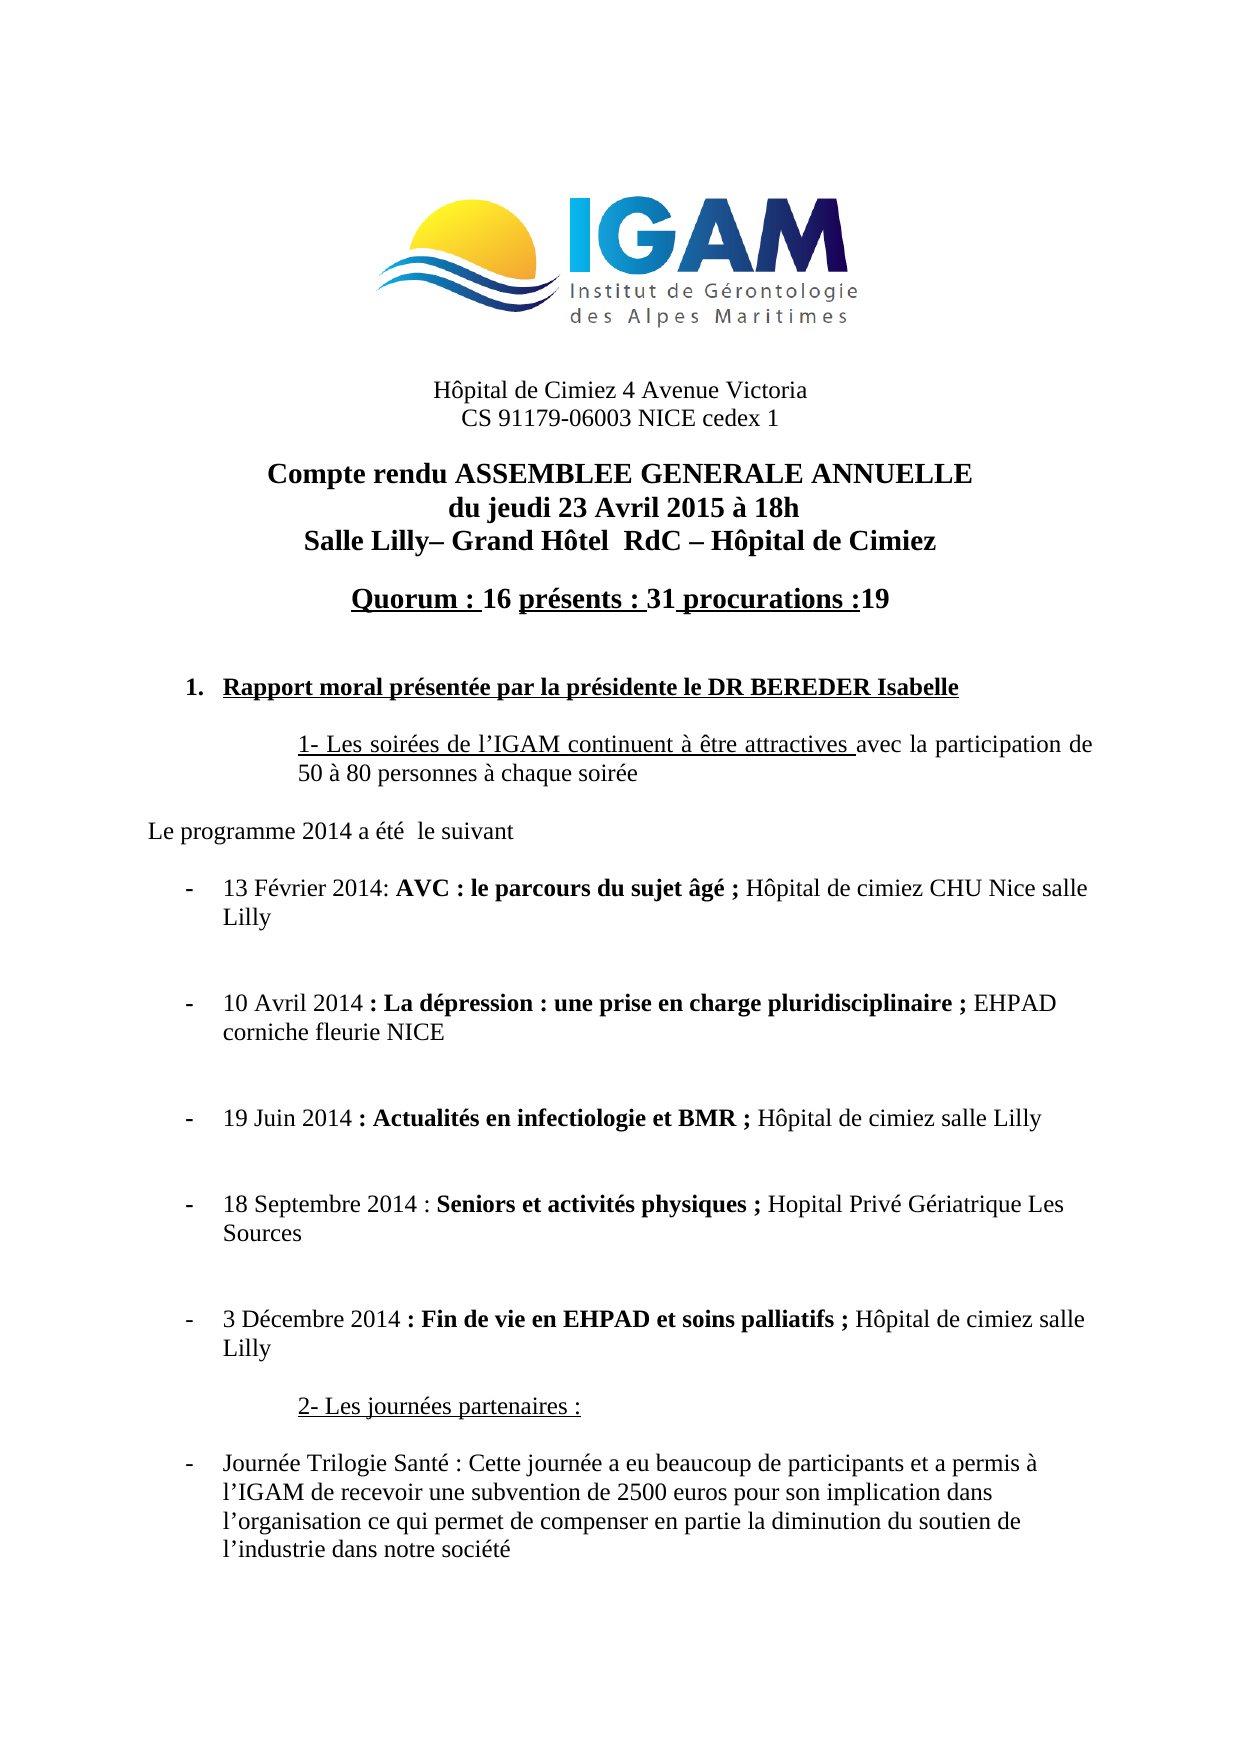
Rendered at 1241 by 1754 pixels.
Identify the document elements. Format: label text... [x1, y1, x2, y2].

list 19 Juin 2014 : Actualités en infectiologie et BMR ; Hôpital de cimiez salle Lilly [185, 1103, 1093, 1132]
list 13 Février 2014: AVC : le parcours du sujet âgé ; Hôpital de cimiez CHU Nice salle Lilly [185, 873, 1093, 931]
list 18 Septembre 2014 : Seniors et activités physiques ; Hopital Privé Gériatrique Les Sources [185, 1189, 1093, 1247]
list 3 Décembre 2014 : Fin de vie en EHPAD et soins palliatifs ; Hôpital de cimiez salle Lilly [185, 1304, 1093, 1362]
text Le programme 2014 a été le suivant [148, 816, 1093, 844]
text du jeudi 23 Avril 2015 à 18h [148, 490, 1093, 523]
text 2- Les journées partenaires : [298, 1391, 1093, 1419]
text Quorum : 16 présents : 31 procurations :19 [148, 581, 1093, 614]
picture [368, 147, 878, 375]
text 1- Les soirées de l’IGAM continuent à être attractives avec la participation de 50 à 80 personnes à chaque soirée [298, 729, 1093, 787]
text Compte rendu ASSEMBLEE GENERALE ANNUELLE [148, 456, 1093, 490]
text Hôpital de Cimiez 4 Avenue Victoria [148, 375, 1093, 403]
list 10 Avril 2014 : La dépression : une prise en charge pluridisciplinaire ; EHPAD corniche fleurie NICE [185, 988, 1093, 1046]
list Journée Trilogie Santé : Cette journée a eu beaucoup de participants et a permis à l’IGAM de recevoir une subvention de 2500 euros pour son implication dans l’organisation ce qui permet de compenser en partie la diminution du soutien de l’industrie dans notre société [185, 1448, 1093, 1563]
list Rapport moral présentée par la présidente le DR BEREDER Isabelle [185, 672, 1093, 701]
text Salle Lilly– Grand Hôtel RdC – Hôpital de Cimiez [148, 523, 1093, 557]
text CS 91179-06003 NICE cedex 1 [148, 403, 1093, 432]
